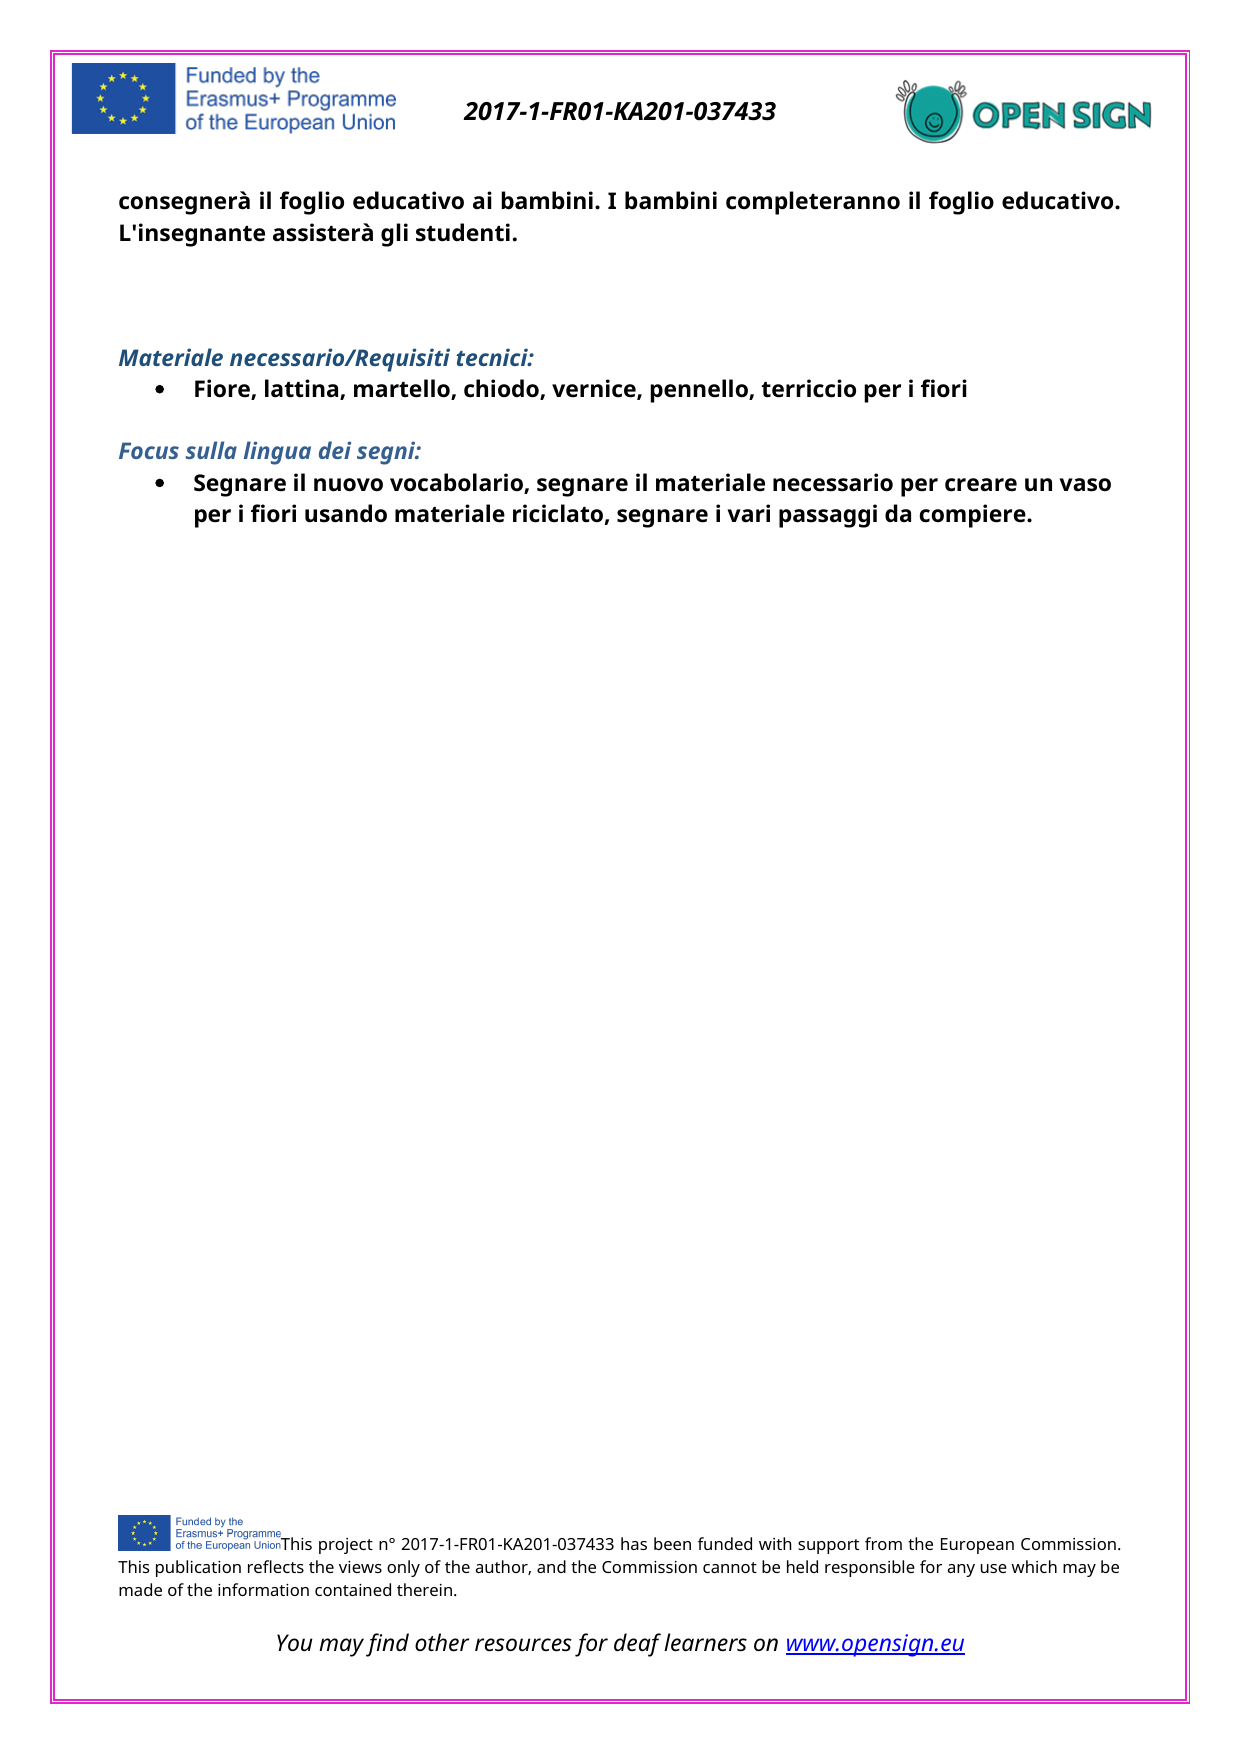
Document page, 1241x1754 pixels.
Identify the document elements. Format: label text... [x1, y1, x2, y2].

picture [882, 70, 1180, 158]
text Materiale necessario/Requisiti tecnici: [118, 342, 1122, 373]
picture [118, 1515, 281, 1551]
text Focus sulla lingua dei segni: [118, 435, 1122, 467]
picture [71, 63, 396, 134]
list Segnare il nuovo vocabolario, segnare il materiale necessario per creare un vaso per i fiori usando materiale riciclato, segnare i vari passaggi da compiere. [156, 467, 1122, 529]
list Fiore, lattina, martello, chiodo, vernice, pennello, terriccio per i fiori [156, 373, 1122, 404]
